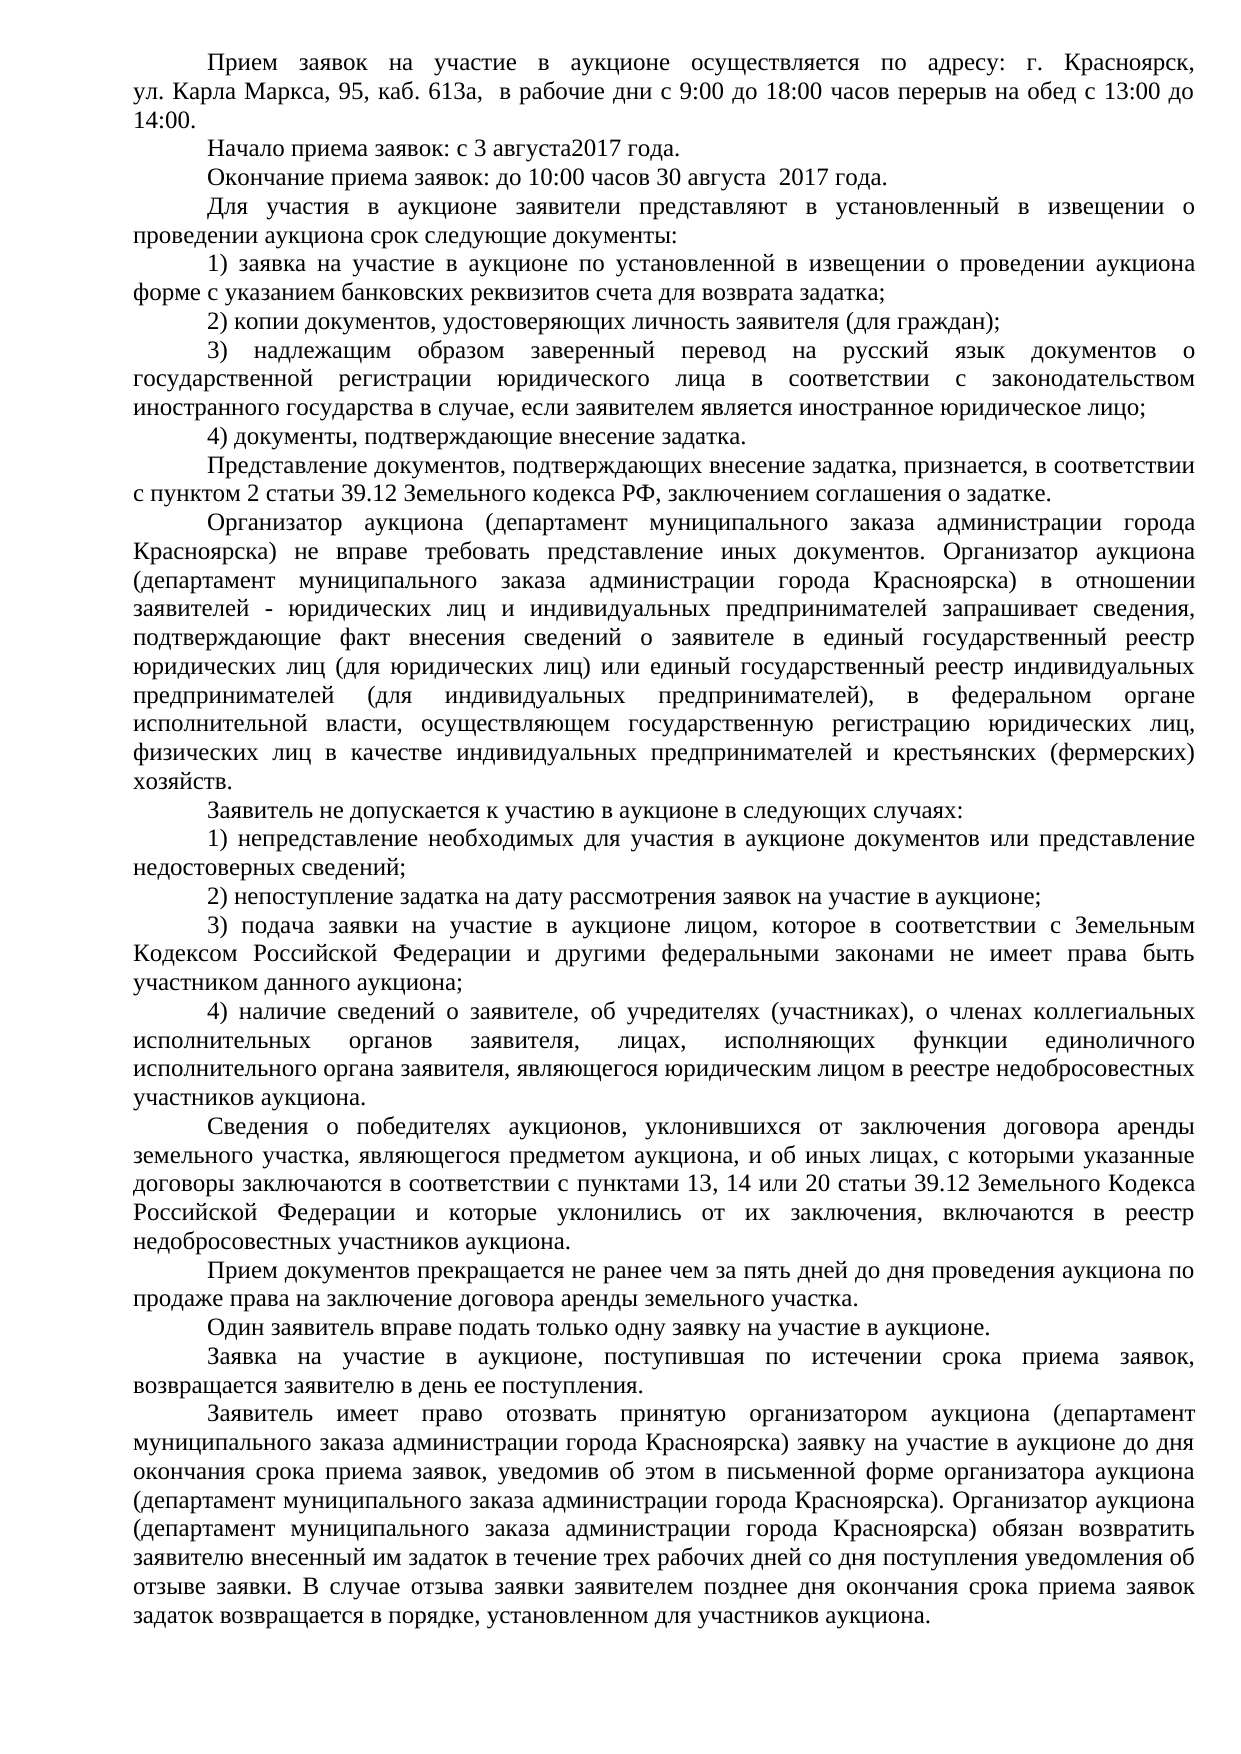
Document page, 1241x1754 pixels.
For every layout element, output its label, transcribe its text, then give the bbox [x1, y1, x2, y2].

text Окончание приема заявок: до 10:00 часов 30 августа 2017 года. [133, 162, 1196, 191]
text 1) непредставление необходимых для участия в аукционе документов или представление недостоверных сведений; [133, 823, 1196, 881]
text Заявка на участие в аукционе, поступившая по истечении срока приема заявок, возвращается заявителю в день ее поступления. [133, 1341, 1196, 1398]
text 4) документы, подтверждающие внесение задатка. [133, 421, 1196, 450]
text Для участия в аукционе заявители представляют в установленный в извещении о проведении аукциона срок следующие документы: [133, 191, 1196, 248]
text Заявитель не допускается к участию в аукционе в следующих случаях: [133, 795, 1196, 823]
text Прием документов прекращается не ранее чем за пять дней до дня проведения аукциона по продаже права на заключение договора аренды земельного участка. [133, 1255, 1196, 1312]
text Заявитель имеет право отозвать принятую организатором аукциона (департамент муниципального заказа администрации города Красноярска) заявку на участие в аукционе до дня окончания срока приема заявок, уведомив об этом в письменной форме организатора аукциона (департамент муниципального заказа администрации города Красноярска). Организатор аукциона (департамент муниципального заказа администрации города Красноярска) обязан возвратить заявителю внесенный им задаток в течение трех рабочих дней со дня поступления уведомления об отзыве заявки. В случае отзыва заявки заявителем позднее дня окончания срока приема заявок задаток возвращается в порядке, установленном для участников аукциона. [133, 1398, 1196, 1628]
text Прием заявок на участие в аукционе осуществляется по адресу: г. Красноярск, ул. Карла Маркса, 95, каб. 613а, в рабочие дни с 9:00 до 18:00 часов перерыв на обед с 13:00 до 14:00. [133, 47, 1196, 133]
text 2) копии документов, удостоверяющих личность заявителя (для граждан); [133, 306, 1196, 335]
text Организатор аукциона (департамент муниципального заказа администрации города Красноярска) не вправе требовать представление иных документов. Организатор аукциона (департамент муниципального заказа администрации города Красноярска) в отношении заявителей - юридических лиц и индивидуальных предпринимателей запрашивает сведения, подтверждающие факт внесения сведений о заявителе в единый государственный реестр юридических лиц (для юридических лиц) или единый государственный реестр индивидуальных предпринимателей (для индивидуальных предпринимателей), в федеральном органе исполнительной власти, осуществляющем государственную регистрацию юридических лиц, физических лиц в качестве индивидуальных предпринимателей и крестьянских (фермерских) хозяйств. [133, 507, 1196, 795]
text 3) подача заявки на участие в аукционе лицом, которое в соответствии с Земельным Кодексом Российской Федерации и другими федеральными законами не имеет права быть участником данного аукциона; [133, 910, 1196, 996]
text Начало приема заявок: с 3 августа2017 года. [133, 133, 1196, 162]
text 4) наличие сведений о заявителе, об учредителях (участниках), о членах коллегиальных исполнительных органов заявителя, лицах, исполняющих функции единоличного исполнительного органа заявителя, являющегося юридическим лицом в реестре недобросовестных участников аукциона. [133, 996, 1196, 1111]
text 3) надлежащим образом заверенный перевод на русский язык документов о государственной регистрации юридического лица в соответствии с законодательством иностранного государства в случае, если заявителем является иностранное юридическое лицо; [133, 335, 1196, 421]
text Один заявитель вправе подать только одну заявку на участие в аукционе. [133, 1312, 1196, 1341]
text Сведения о победителях аукционов, уклонившихся от заключения договора аренды земельного участка, являющегося предметом аукциона, и об иных лицах, с которыми указанные договоры заключаются в соответствии с пунктами 13, 14 или 20 статьи 39.12 Земельного Кодекса Российской Федерации и которые уклонились от их заключения, включаются в реестр недобросовестных участников аукциона. [133, 1111, 1196, 1255]
text 1) заявка на участие в аукционе по установленной в извещении о проведении аукциона форме с указанием банковских реквизитов счета для возврата задатка; [133, 248, 1196, 306]
text 2) непоступление задатка на дату рассмотрения заявок на участие в аукционе; [133, 881, 1196, 910]
text Представление документов, подтверждающих внесение задатка, признается, в соответствии с пунктом 2 статьи 39.12 Земельного кодекса РФ, заключением соглашения о задатке. [133, 450, 1196, 507]
